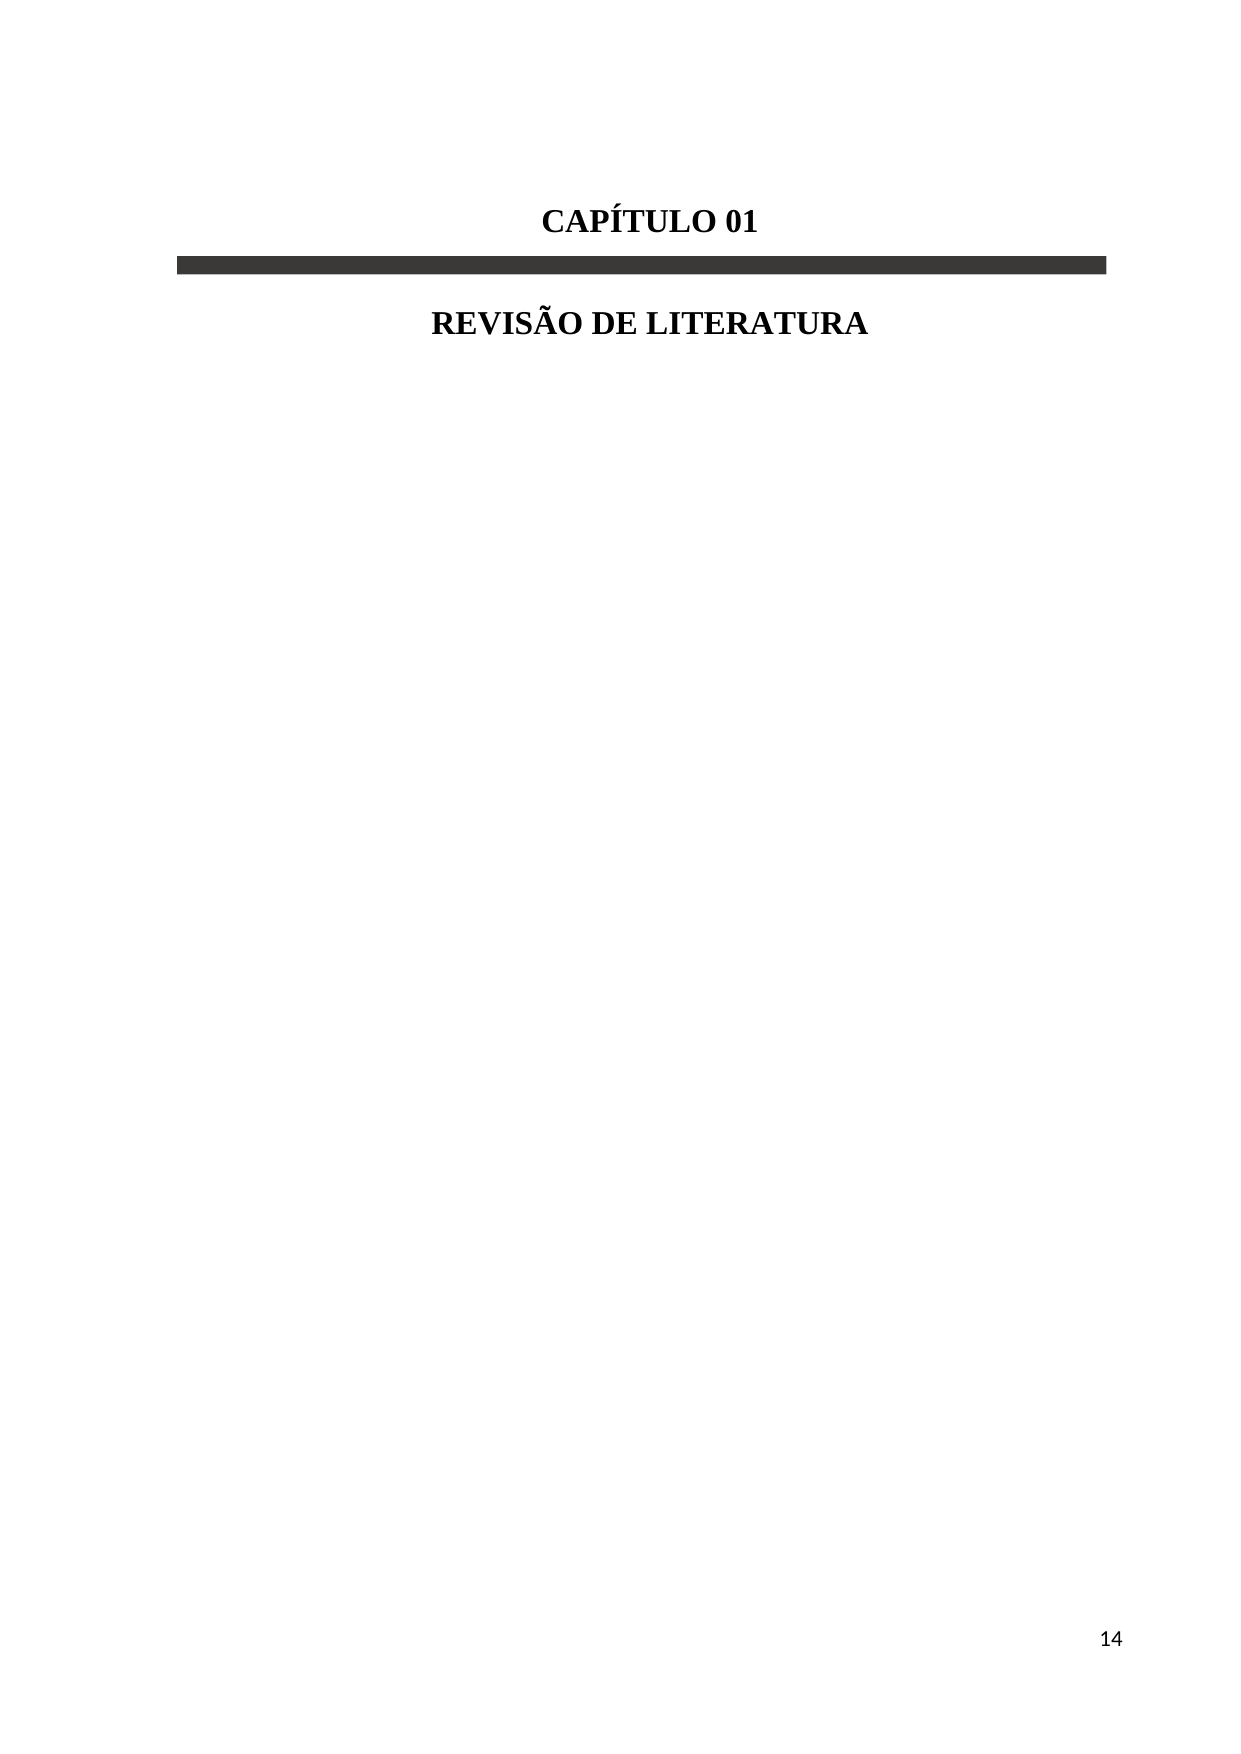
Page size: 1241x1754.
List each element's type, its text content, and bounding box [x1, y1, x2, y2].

subtitle REVISÃO DE LITERATURA [177, 303, 1122, 341]
subtitle CAPÍTULO 01 [177, 201, 1122, 240]
